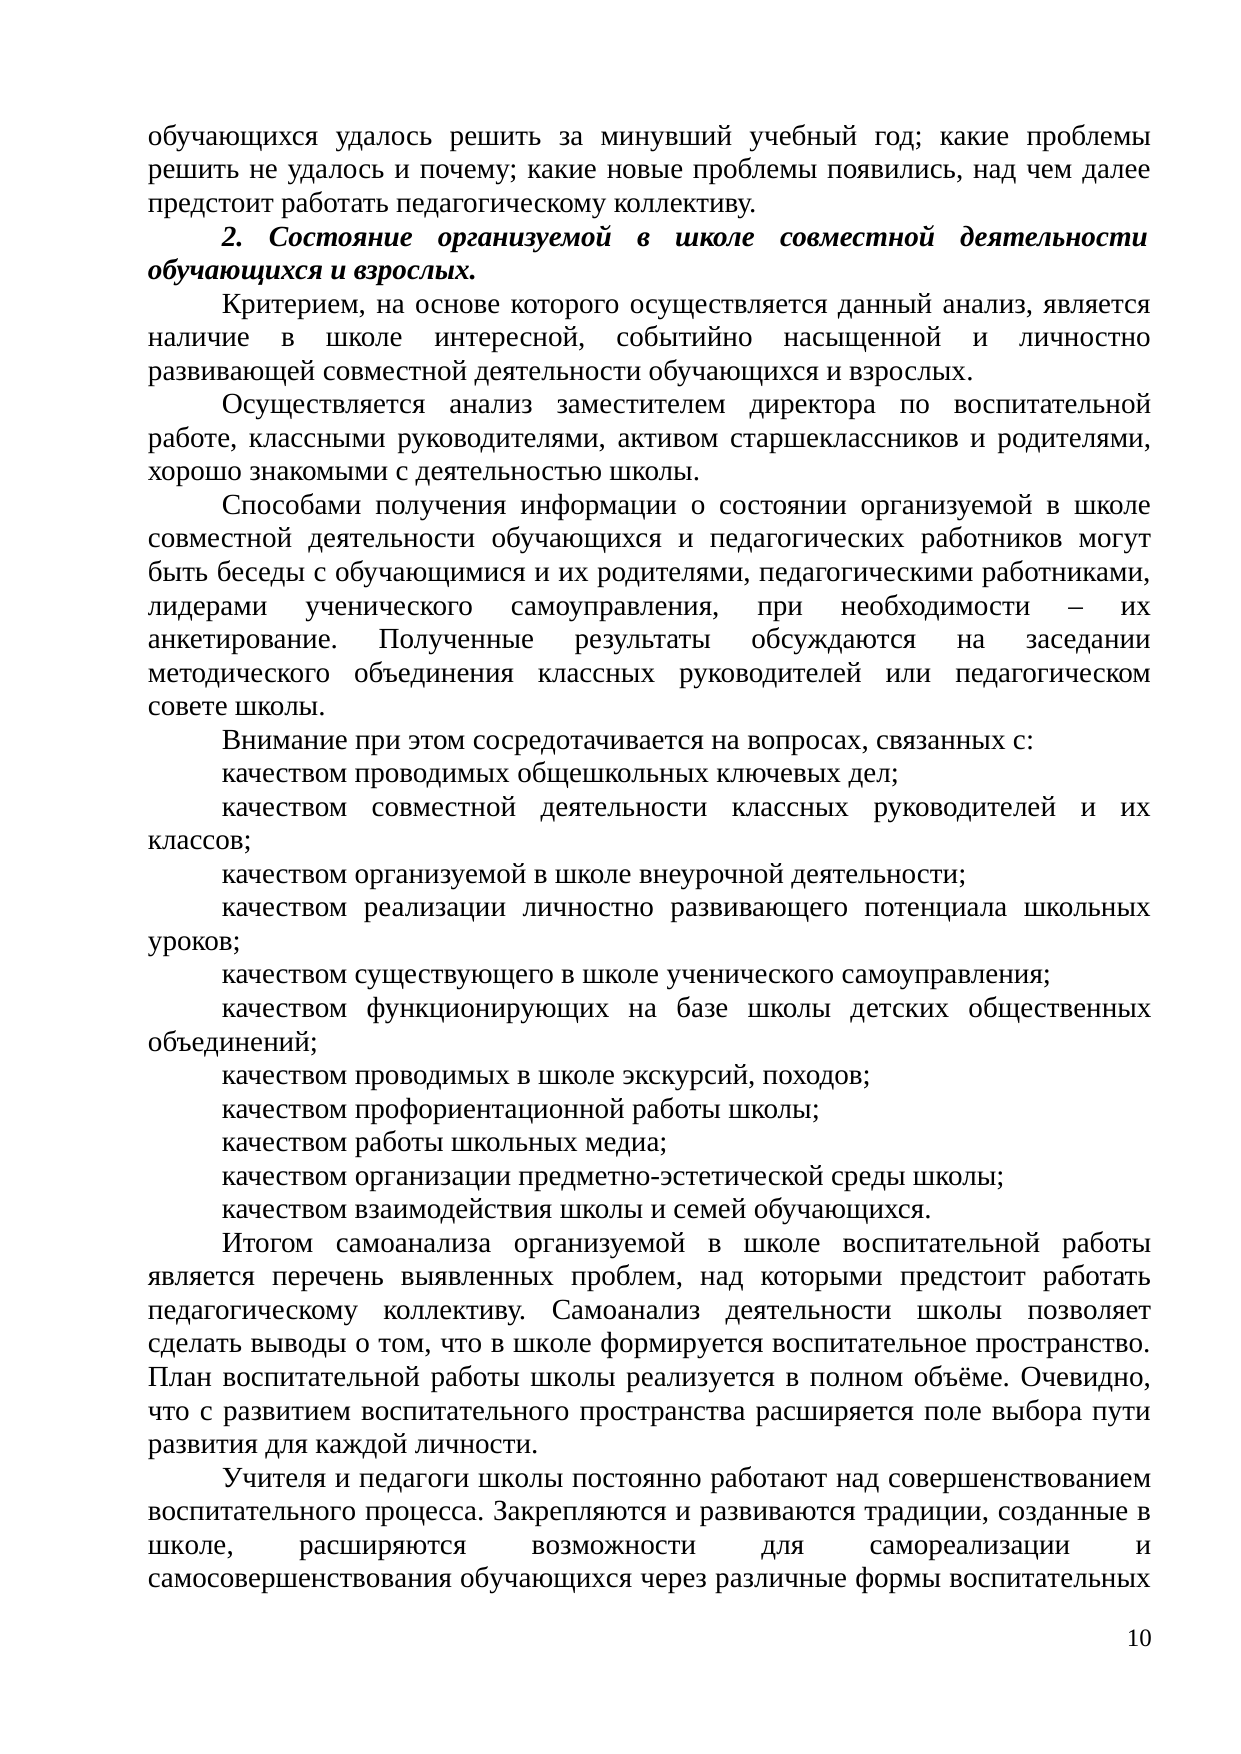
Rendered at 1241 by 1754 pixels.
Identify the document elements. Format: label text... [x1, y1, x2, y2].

text качеством реализации личностно развивающего потенциала школьных уроков; [148, 889, 1152, 957]
text качеством организуемой в школе внеурочной деятельности; [148, 856, 1152, 889]
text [148, 1460, 1152, 1594]
text Способами получения информации о состоянии организуемой в школе совместной деятельности обучающихся и педагогических работников могут быть беседы с обучающимися и их родителями, педагогическими работниками, лидерами ученического самоуправления, при необходимости – их анкетирование. Полученные результаты обсуждаются на заседании методического объединения классных руководителей или педагогическом совете школы. [148, 487, 1152, 722]
text Осуществляется анализ заместителем директора по воспитательной работе, классными руководителями, активом старшеклассников и родителями, хорошо знакомыми с деятельностью школы. [148, 386, 1152, 487]
text Критерием, на основе которого осуществляется данный анализ, является наличие в школе интересной, событийно насыщенной и личностно развивающей совместной деятельности обучающихся и взрослых. [148, 286, 1152, 386]
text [148, 118, 1152, 219]
text 2. Состояние организуемой в школе совместной деятельности обучающихся и взрослых. [148, 219, 1152, 286]
text качеством работы школьных медиа; [148, 1124, 1152, 1158]
text качеством взаимодействия школы и семей обучающихся. [148, 1191, 1152, 1225]
text качеством профориентационной работы школы; [148, 1091, 1152, 1124]
text качеством существующего в школе ученического самоуправления; [148, 957, 1152, 990]
text качеством организации предметно-эстетической среды школы; [148, 1158, 1152, 1191]
text Итогом самоанализа организуемой в школе воспитательной работы является перечень выявленных проблем, над которыми предстоит работать педагогическому коллективу. Самоанализ деятельности школы позволяет сделать выводы о том, что в школе формируется воспитательное пространство. План воспитательной работы школы реализуется в полном объёме. Очевидно, что с развитием воспитательного пространства расширяется поле выбора пути развития для каждой личности. [148, 1225, 1152, 1460]
text качеством проводимых в школе экскурсий, походов; [148, 1057, 1152, 1091]
text качеством совместной деятельности классных руководителей и их классов; [148, 789, 1152, 856]
text качеством функционирующих на базе школы детских общественных объединений; [148, 990, 1152, 1057]
text качеством проводимых общешкольных ключевых дел; [148, 755, 1152, 789]
text Внимание при этом сосредотачивается на вопросах, связанных с: [148, 722, 1152, 755]
